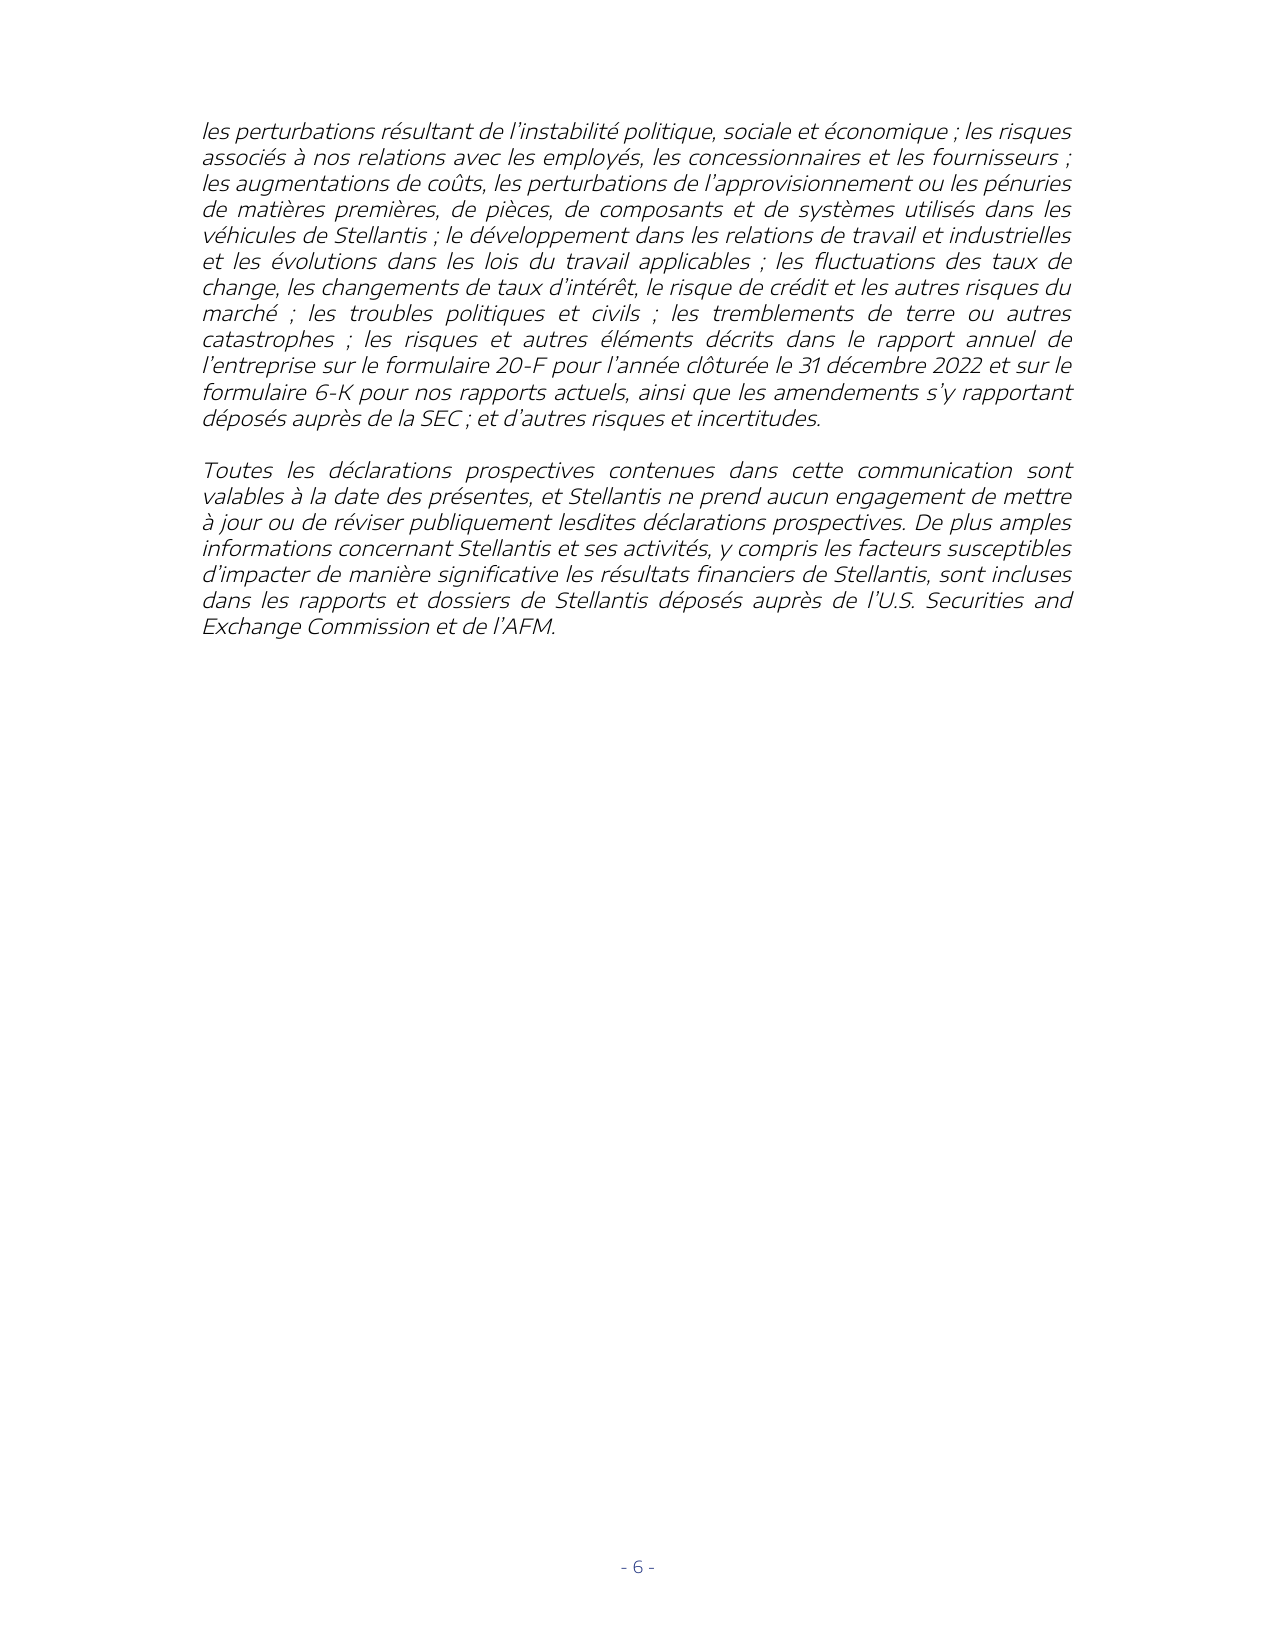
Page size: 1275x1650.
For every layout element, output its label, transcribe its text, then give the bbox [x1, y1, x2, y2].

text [201, 118, 1074, 431]
text Toutes les déclarations prospectives contenues dans cette communication sont valables à la date des présentes, et Stellantis ne prend aucun engagement de mettre à jour ou de réviser publiquement lesdites déclarations prospectives. De plus amples informations concernant Stellantis et ses activités, y compris les facteurs susceptibles d’impacter de manière significative les résultats financiers de Stellantis, sont incluses dans les rapports et dossiers de Stellantis déposés auprès de l’U.S. Securities and Exchange Commission et de l’AFM. [201, 457, 1074, 639]
